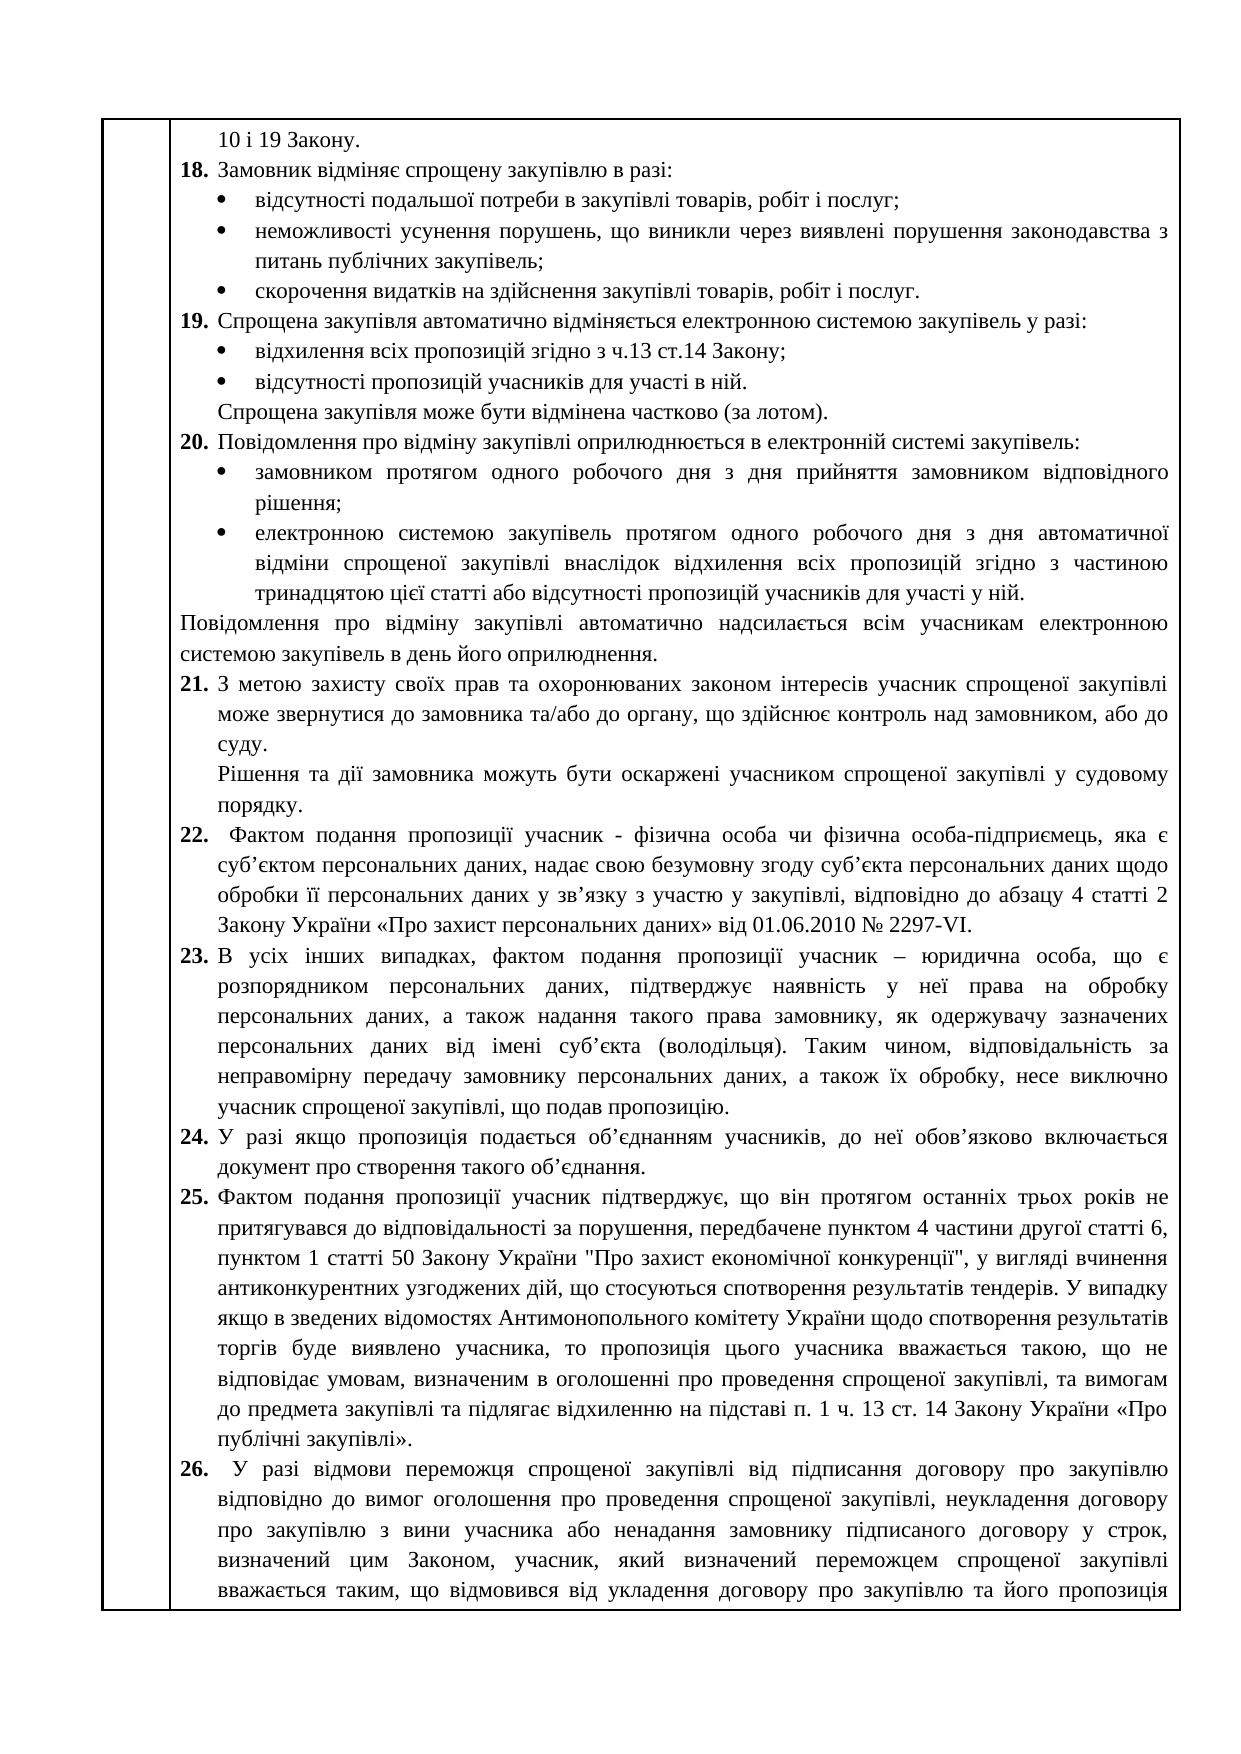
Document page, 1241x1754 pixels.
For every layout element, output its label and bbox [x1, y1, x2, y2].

table_cell [104, 120, 169, 1608]
table_cell [171, 120, 1179, 1608]
